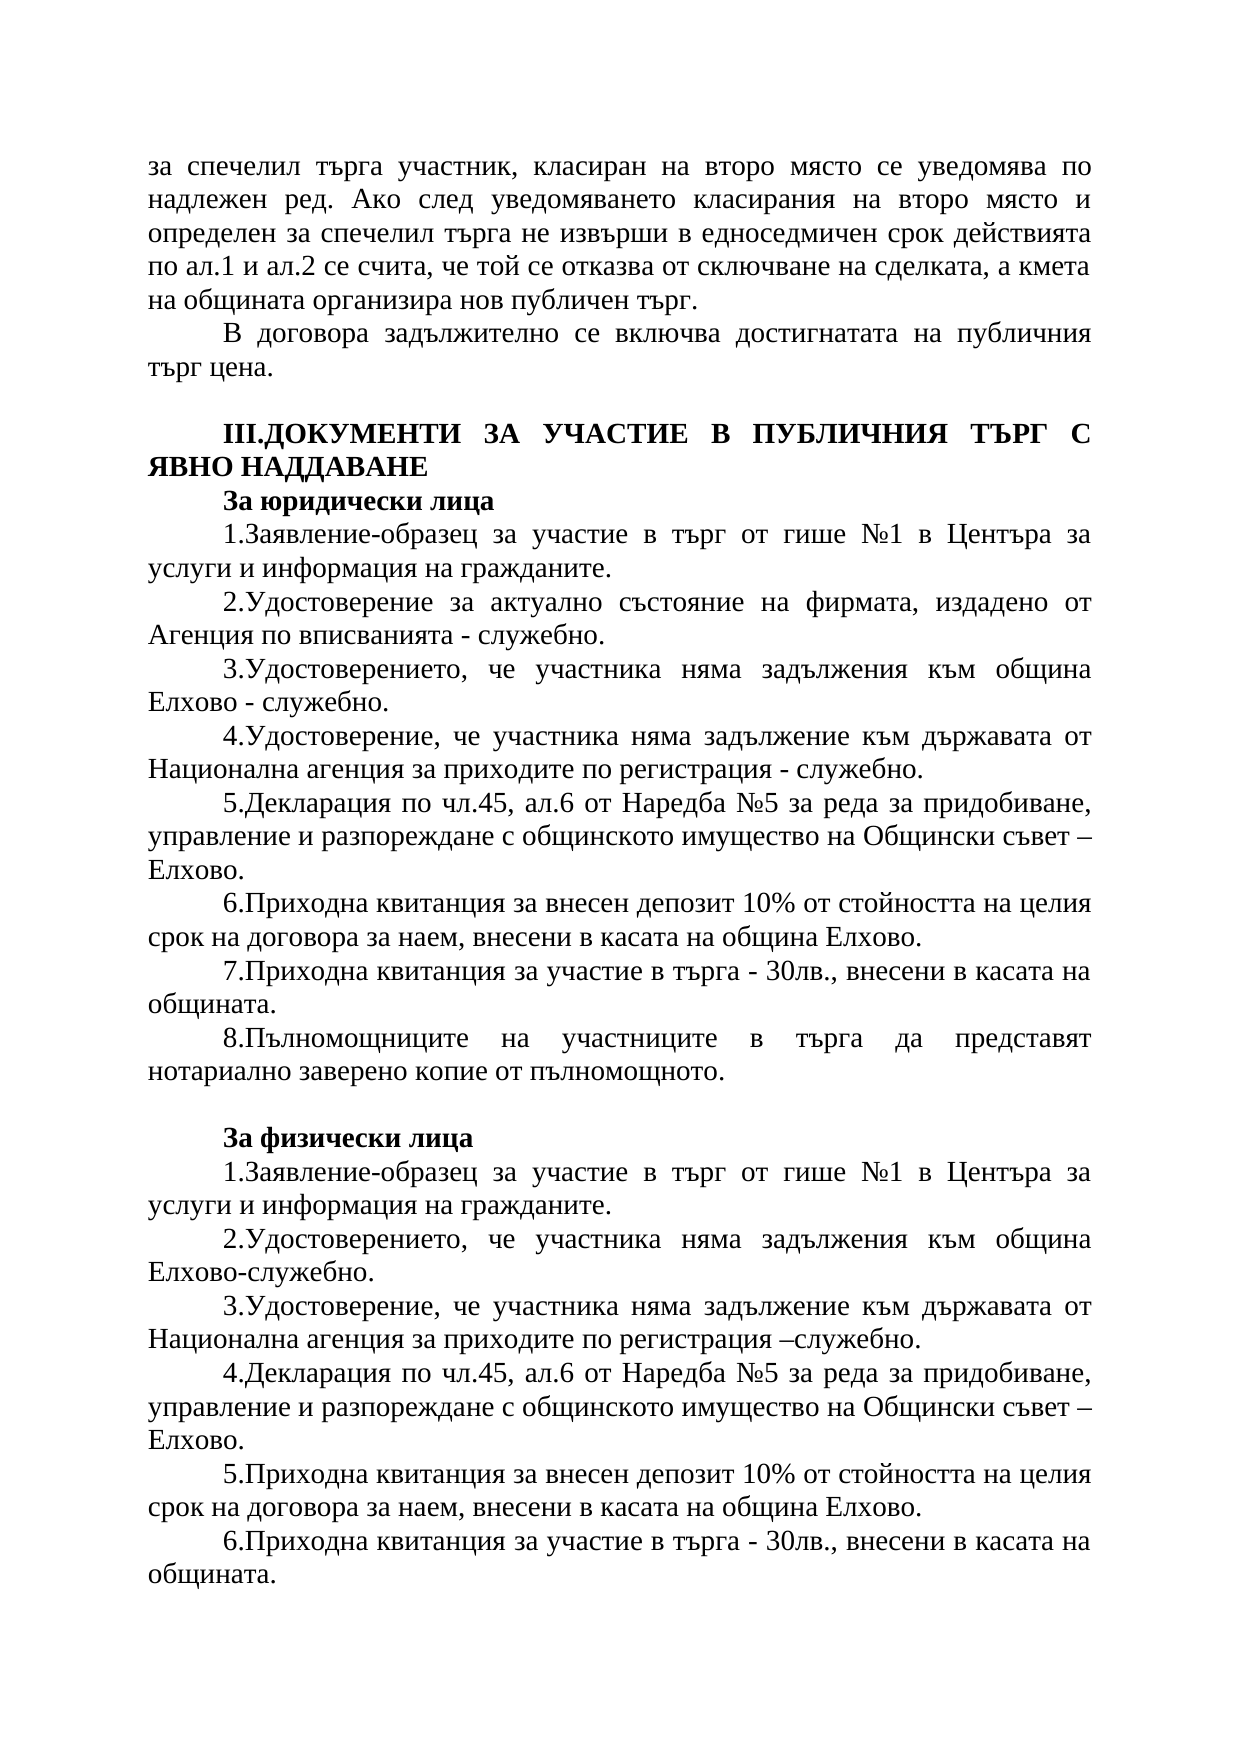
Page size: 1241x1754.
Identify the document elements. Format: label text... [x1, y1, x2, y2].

text 2.Удостоверението, че участника няма задължения към община Елхово-служебно. [148, 1221, 1092, 1288]
text За юридически лица [148, 483, 1092, 517]
text 2.Удостоверение за актуално състояние на фирмата, издадено от Агенция по вписванията - служебно. [148, 584, 1092, 651]
text 3.Удостоверението, че участника няма задължения към община Елхово - служебно. [148, 651, 1092, 718]
text В договора задължително се включва достигнатата на публичния търг цена. [148, 315, 1092, 382]
text 6.Приходна квитанция за участие в търга - 30лв., внесени в касата на общината. [148, 1523, 1092, 1590]
text 8.Пълномощниците на участниците в търга да представят нотариално заверено копие от пълномощното. [148, 1020, 1092, 1087]
text 5.Декларация по чл.45, ал.6 от Наредба №5 за реда за придобиване, управление и разпореждане с общинското имущество на Общински съвет – Елхово. [148, 785, 1092, 886]
text 1.Заявление-образец за участие в търг от гише №1 в Центъра за услуги и информация на гражданите. [148, 517, 1092, 584]
text III.ДОКУМЕНТИ ЗА УЧАСТИЕ В ПУБЛИЧНИЯ ТЪРГ С ЯВНО НАДДАВАНЕ [148, 416, 1092, 483]
text 3.Удостоверение, че участника няма задължение към държавата от Национална агенция за приходите по регистрация –служебно. [148, 1288, 1092, 1355]
text 6.Приходна квитанция за внесен депозит 10% от стойността на целия срок на договора за наем, внесени в касата на община Елхово. [148, 886, 1092, 953]
text 5.Приходна квитанция за внесен депозит 10% от стойността на целия срок на договора за наем, внесени в касата на община Елхово. [148, 1456, 1092, 1523]
text 1.Заявление-образец за участие в търг от гише №1 в Центъра за услуги и информация на гражданите. [148, 1154, 1092, 1221]
text За физически лица [148, 1120, 1092, 1154]
text 4.Декларация по чл.45, ал.6 от Наредба №5 за реда за придобиване, управление и разпореждане с общинското имущество на Общински съвет – Елхово. [148, 1355, 1092, 1456]
text 7.Приходна квитанция за участие в търга - 30лв., внесени в касата на общината. [148, 953, 1092, 1020]
text 4.Удостоверение, че участника няма задължение към държавата от Национална агенция за приходите по регистрация - служебно. [148, 718, 1092, 785]
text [148, 148, 1092, 315]
